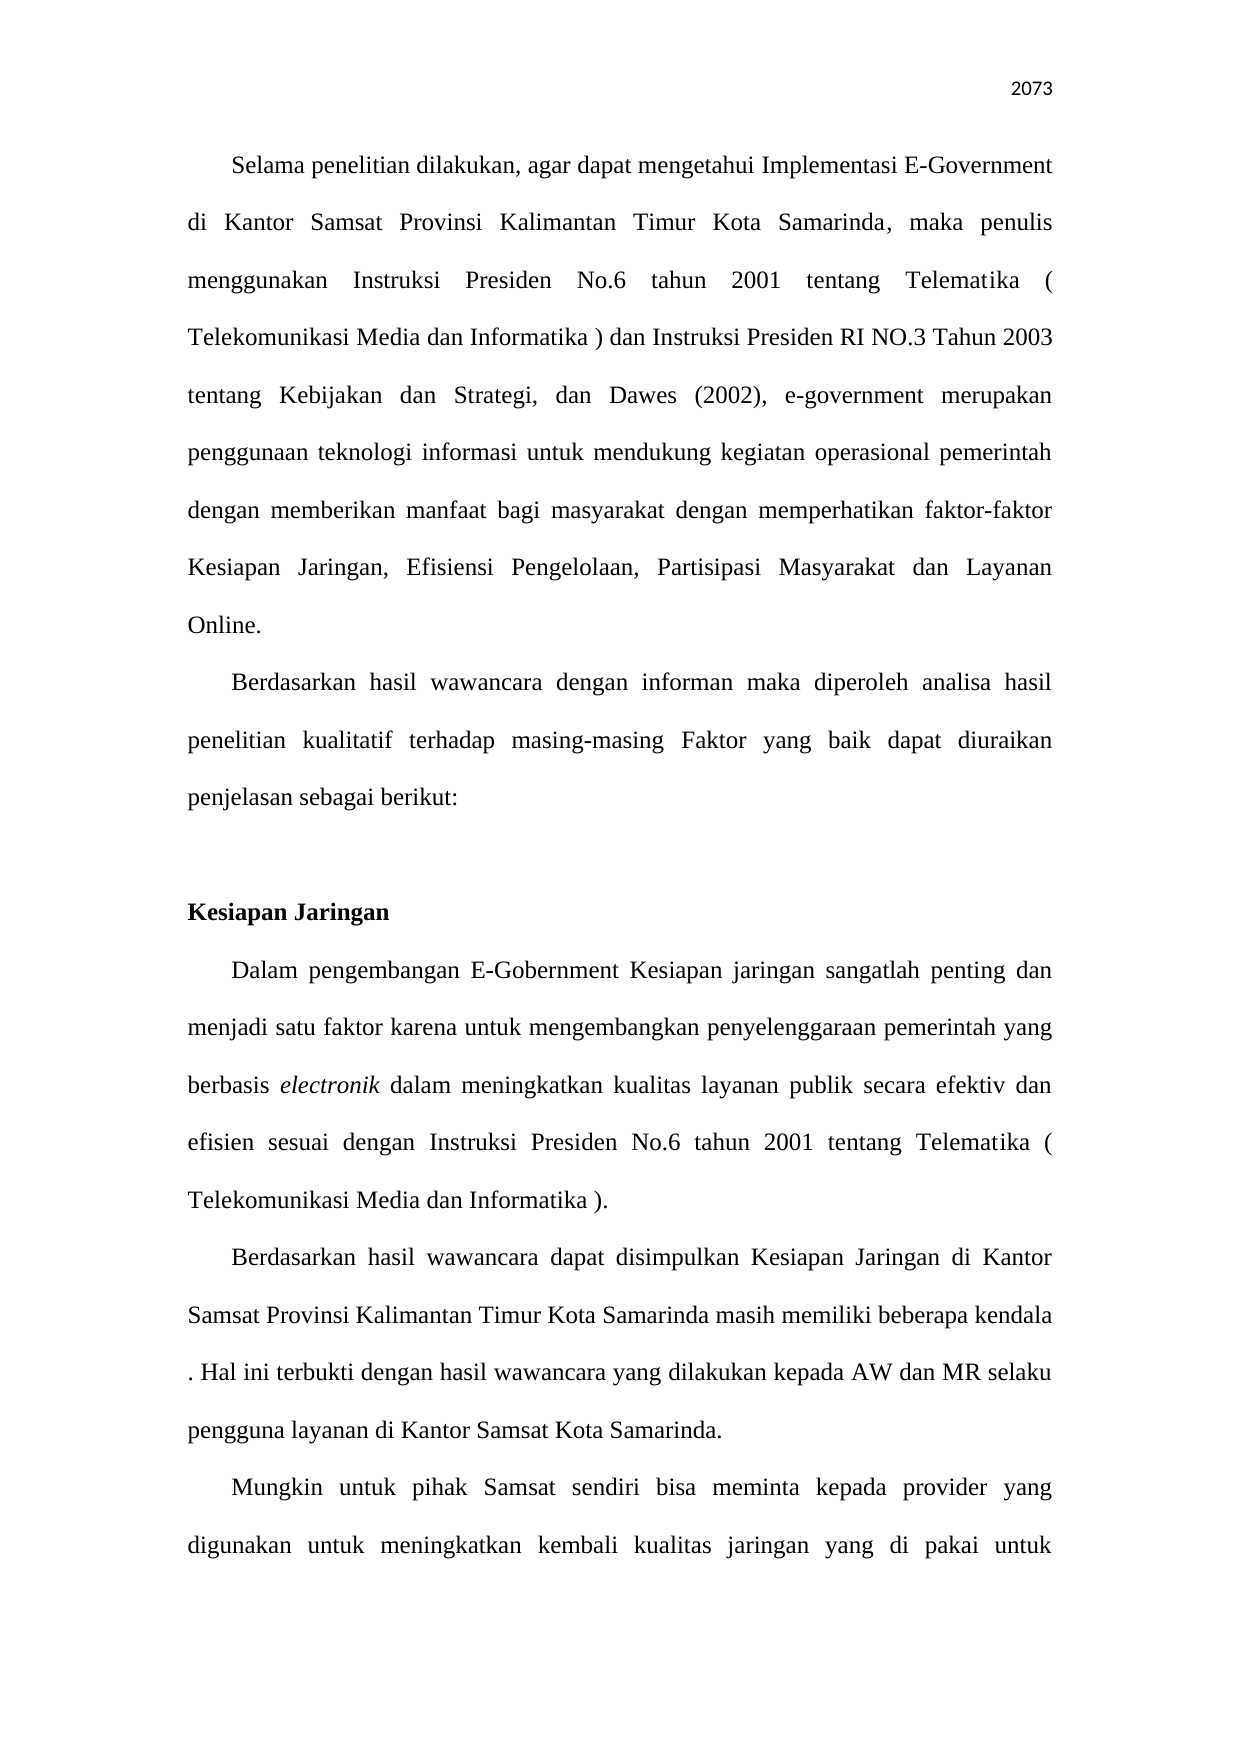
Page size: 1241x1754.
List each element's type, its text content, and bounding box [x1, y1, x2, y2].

list Kesiapan Jaringan [187, 1074, 1053, 1103]
list Pembahasan [187, 269, 1053, 298]
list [187, 1419, 1053, 1506]
text (Hasil wawancara pada tanggal 5 Juli 2018) [187, 150, 1053, 179]
list Selama penelitian dilakukan, agar dapat mengetahui Implementasi E-Government di Kantor Samsat Provinsi Kalimantan Timur Kota Samarinda, maka penulis menggunakan Instruksi Presiden No.6 tahun 2001 tentang Telematika ( Telekomunikasi Media dan Informatika ) dan Instruksi Presiden RI NO.3 Tahun 2003 tentang Kebijakan dan Strategi, dan Dawes (2002), e-government merupakan penggunaan teknologi informasi untuk mendukung kegiatan operasional pemerintah dengan memberikan manfaat bagi masyarakat dengan memperhatikan faktor-faktor Kesiapan Jaringan, Efisiensi Pengelolaan, Partisipasi Masyarakat dan Layanan Online. [187, 327, 1053, 816]
list Berdasarkan hasil wawancara dengan informan maka diperoleh analisa hasil penelitian kualitatif terhadap masing-masing Faktor yang baik dapat diuraikan penjelasan sebagai berikut: [187, 844, 1053, 988]
list Dalam pengembangan E-Gobernment Kesiapan jaringan sangatlah penting dan menjadi satu faktor karena untuk mengembangkan penyelenggaraan pemerintah yang berbasis electronik dalam meningkatkan kualitas layanan publik secara efektiv dan efisien sesuai dengan Instruksi Presiden No.6 tahun 2001 tentang Telematika ( Telekomunikasi Media dan Informatika ). [187, 1132, 1053, 1391]
